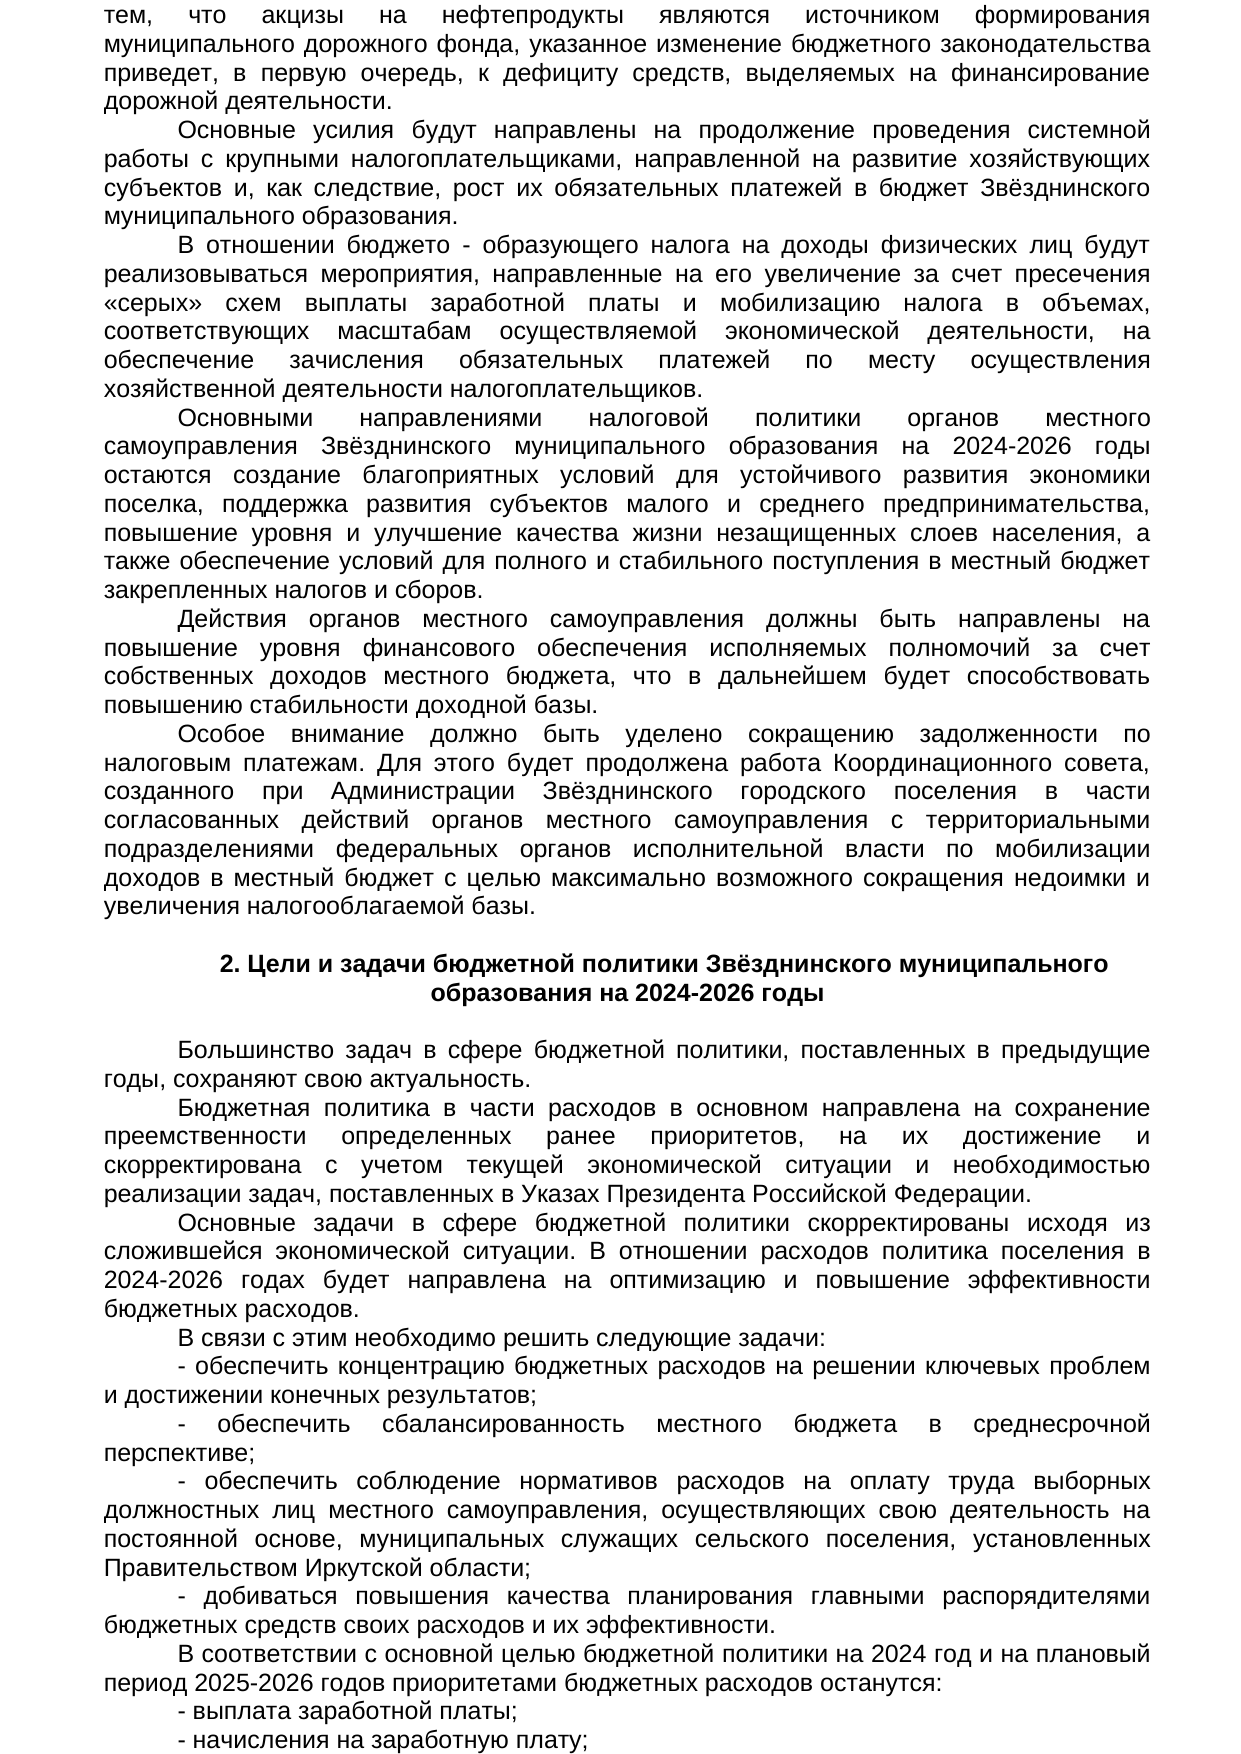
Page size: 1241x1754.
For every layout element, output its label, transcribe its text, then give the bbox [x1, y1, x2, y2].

text Бюджетная политика в части расходов в основном направлена на сохранение преемственности определенных ранее приоритетов, на их достижение и скорректирована с учетом текущей экономической ситуации и необходимостью реализации задач, поставленных в Указах Президента Российской Федерации. [103, 1092, 1152, 1207]
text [103, 0, 1152, 115]
text В отношении бюджето - образующего налога на доходы физических лиц будут реализовываться мероприятия, направленные на его увеличение за счет пресечения «серых» схем выплаты заработной платы и мобилизацию налога в объемах, соответствующих масштабам осуществляемой экономической деятельности, на обеспечение зачисления обязательных платежей по месту осуществления хозяйственной деятельности налогоплательщиков. [103, 230, 1152, 402]
text В связи с этим необходимо решить следующие задачи: [103, 1322, 1152, 1351]
text Действия органов местного самоуправления должны быть направлены на повышение уровня финансового обеспечения исполняемых полномочий за счет собственных доходов местного бюджета, что в дальнейшем будет способствовать повышению стабильности доходной базы. [103, 604, 1152, 719]
text Большинство задач в сфере бюджетной политики, поставленных в предыдущие годы, сохраняют свою актуальность. [103, 1035, 1152, 1092]
text В соответствии с основной целью бюджетной политики на 2024 год и на плановый период 2025-2026 годов приоритетами бюджетных расходов останутся: [103, 1639, 1152, 1696]
text - добиваться повышения качества планирования главными распорядителями бюджетных средств своих расходов и их эффективности. [103, 1581, 1152, 1639]
text - обеспечить сбалансированность местного бюджета в среднесрочной перспективе; [103, 1409, 1152, 1466]
text - начисления на заработную плату; [103, 1725, 1152, 1754]
text 2. Цели и задачи бюджетной политики Звёзднинского муниципального образования на 2024-2026 годы [103, 949, 1152, 1006]
text Основными направлениями налоговой политики органов местного самоуправления Звёзднинского муниципального образования на 2024-2026 годы остаются создание благоприятных условий для устойчивого развития экономики поселка, поддержка развития субъектов малого и среднего предпринимательства, повышение уровня и улучшение качества жизни незащищенных слоев населения, а также обеспечение условий для полного и стабильного поступления в местный бюджет закрепленных налогов и сборов. [103, 402, 1152, 604]
text Основные усилия будут направлены на продолжение проведения системной работы с крупными налогоплательщиками, направленной на развитие хозяйствующих субъектов и, как следствие, рост их обязательных платежей в бюджет Звёзднинского муниципального образования. [103, 115, 1152, 230]
text - обеспечить концентрацию бюджетных расходов на решении ключевых проблем и достижении конечных результатов; [103, 1351, 1152, 1409]
text - обеспечить соблюдение нормативов расходов на оплату труда выборных должностных лиц местного самоуправления, осуществляющих свою деятельность на постоянной основе, муниципальных служащих сельского поселения, установленных Правительством Иркутской области; [103, 1466, 1152, 1581]
text - выплата заработной платы; [103, 1696, 1152, 1725]
text Основные задачи в сфере бюджетной политики скорректированы исходя из сложившейся экономической ситуации. В отношении расходов политика поселения в 2024-2026 годах будет направлена на оптимизацию и повышение эффективности бюджетных расходов. [103, 1207, 1152, 1322]
text Особое внимание должно быть уделено сокращению задолженности по налоговым платежам. Для этого будет продолжена работа Координационного совета, созданного при Администрации Звёзднинского городского поселения в части согласованных действий органов местного самоуправления с территориальными подразделениями федеральных органов исполнительной власти по мобилизации доходов в местный бюджет с целью максимально возможного сокращения недоимки и увеличения налогооблагаемой базы. [103, 719, 1152, 920]
